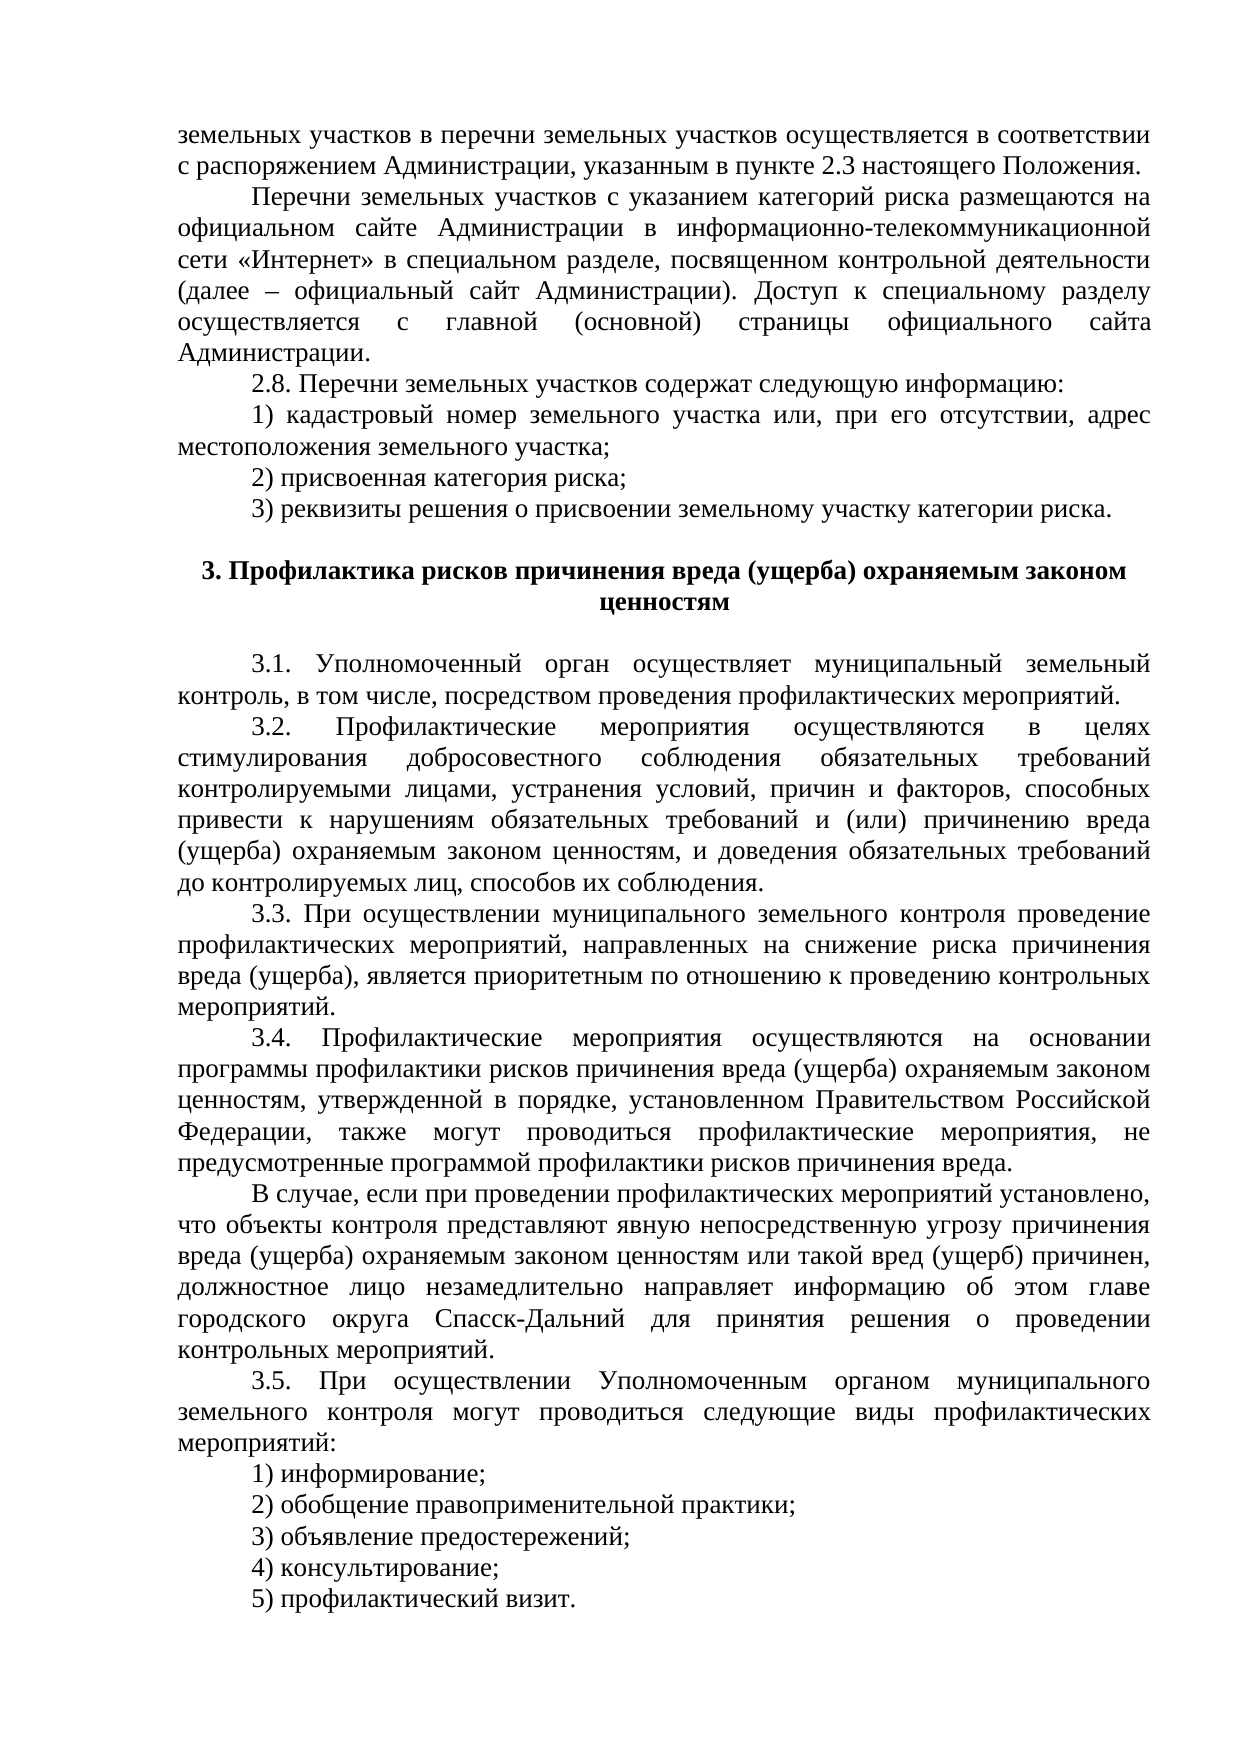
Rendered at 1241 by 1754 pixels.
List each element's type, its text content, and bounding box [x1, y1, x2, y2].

text 3. Профилактика рисков причинения вреда (ущерба) охраняемым законом ценностям [177, 554, 1152, 616]
text 5) профилактический визит. [177, 1582, 1152, 1613]
text 3.4. Профилактические мероприятия осуществляются на основании программы профилактики рисков причинения вреда (ущерба) охраняемым законом ценностям, утвержденной в порядке, установленном Правительством Российской Федерации, также могут проводиться профилактические мероприятия, не предусмотренные программой профилактики рисков причинения вреда. [177, 1021, 1152, 1177]
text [177, 118, 1152, 180]
text 3.2. Профилактические мероприятия осуществляются в целях стимулирования добросовестного соблюдения обязательных требований контролируемыми лицами, устранения условий, причин и факторов, способных привести к нарушениям обязательных требований и (или) причинению вреда (ущерба) охраняемым законом ценностям, и доведения обязательных требований до контролируемых лиц, способов их соблюдения. [177, 710, 1152, 897]
text 1) кадастровый номер земельного участка или, при его отсутствии, адрес местоположения земельного участка; [177, 398, 1152, 461]
text Перечни земельных участков с указанием категорий риска размещаются на официальном сайте Администрации в информационно-телекоммуникационной сети «Интернет» в специальном разделе, посвященном контрольной деятельности (далее – официальный сайт Администрации). Доступ к специальному разделу осуществляется с главной (основной) страницы официального сайта Администрации. [371, 305, 1152, 367]
text 4) консультирование; [177, 1551, 1152, 1582]
text 1) информирование; [177, 1457, 1152, 1488]
text Перечни земельных участков с указанием категорий риска размещаются на официальном сайте Администрации в информационно-телекоммуникационной сети «Интернет» в специальном разделе, посвященном контрольной деятельности (далее – официальный сайт Администрации). Доступ к специальному разделу осуществляется с главной (основной) страницы официального сайта Администрации. [177, 180, 1152, 305]
text 3.5. При осуществлении Уполномоченным органом муниципального земельного контроля могут проводиться следующие виды профилактических мероприятий: [177, 1364, 1152, 1457]
text В случае, если при проведении профилактических мероприятий установлено, что объекты контроля представляют явную непосредственную угрозу причинения вреда (ущерба) охраняемым законом ценностям или такой вред (ущерб) причинен, должностное лицо незамедлительно направляет информацию об этом главе городского округа Спасск-Дальний для принятия решения о проведении контрольных мероприятий. [177, 1177, 1152, 1364]
text 3) объявление предостережений; [177, 1520, 1152, 1551]
text 2) присвоенная категория риска; [177, 461, 1152, 492]
text 3.1. Уполномоченный орган осуществляет муниципальный земельный контроль, в том числе, посредством проведения профилактических мероприятий. [177, 648, 1152, 710]
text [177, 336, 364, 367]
text 2) обобщение правоприменительной практики; [177, 1488, 1152, 1520]
text 3) реквизиты решения о присвоении земельному участку категории риска. [177, 492, 1152, 523]
text 3.3. При осуществлении муниципального земельного контроля проведение профилактических мероприятий, направленных на снижение риска причинения вреда (ущерба), является приоритетным по отношению к проведению контрольных мероприятий. [177, 897, 1152, 1021]
text 2.8. Перечни земельных участков содержат следующую информацию: [177, 367, 1152, 398]
